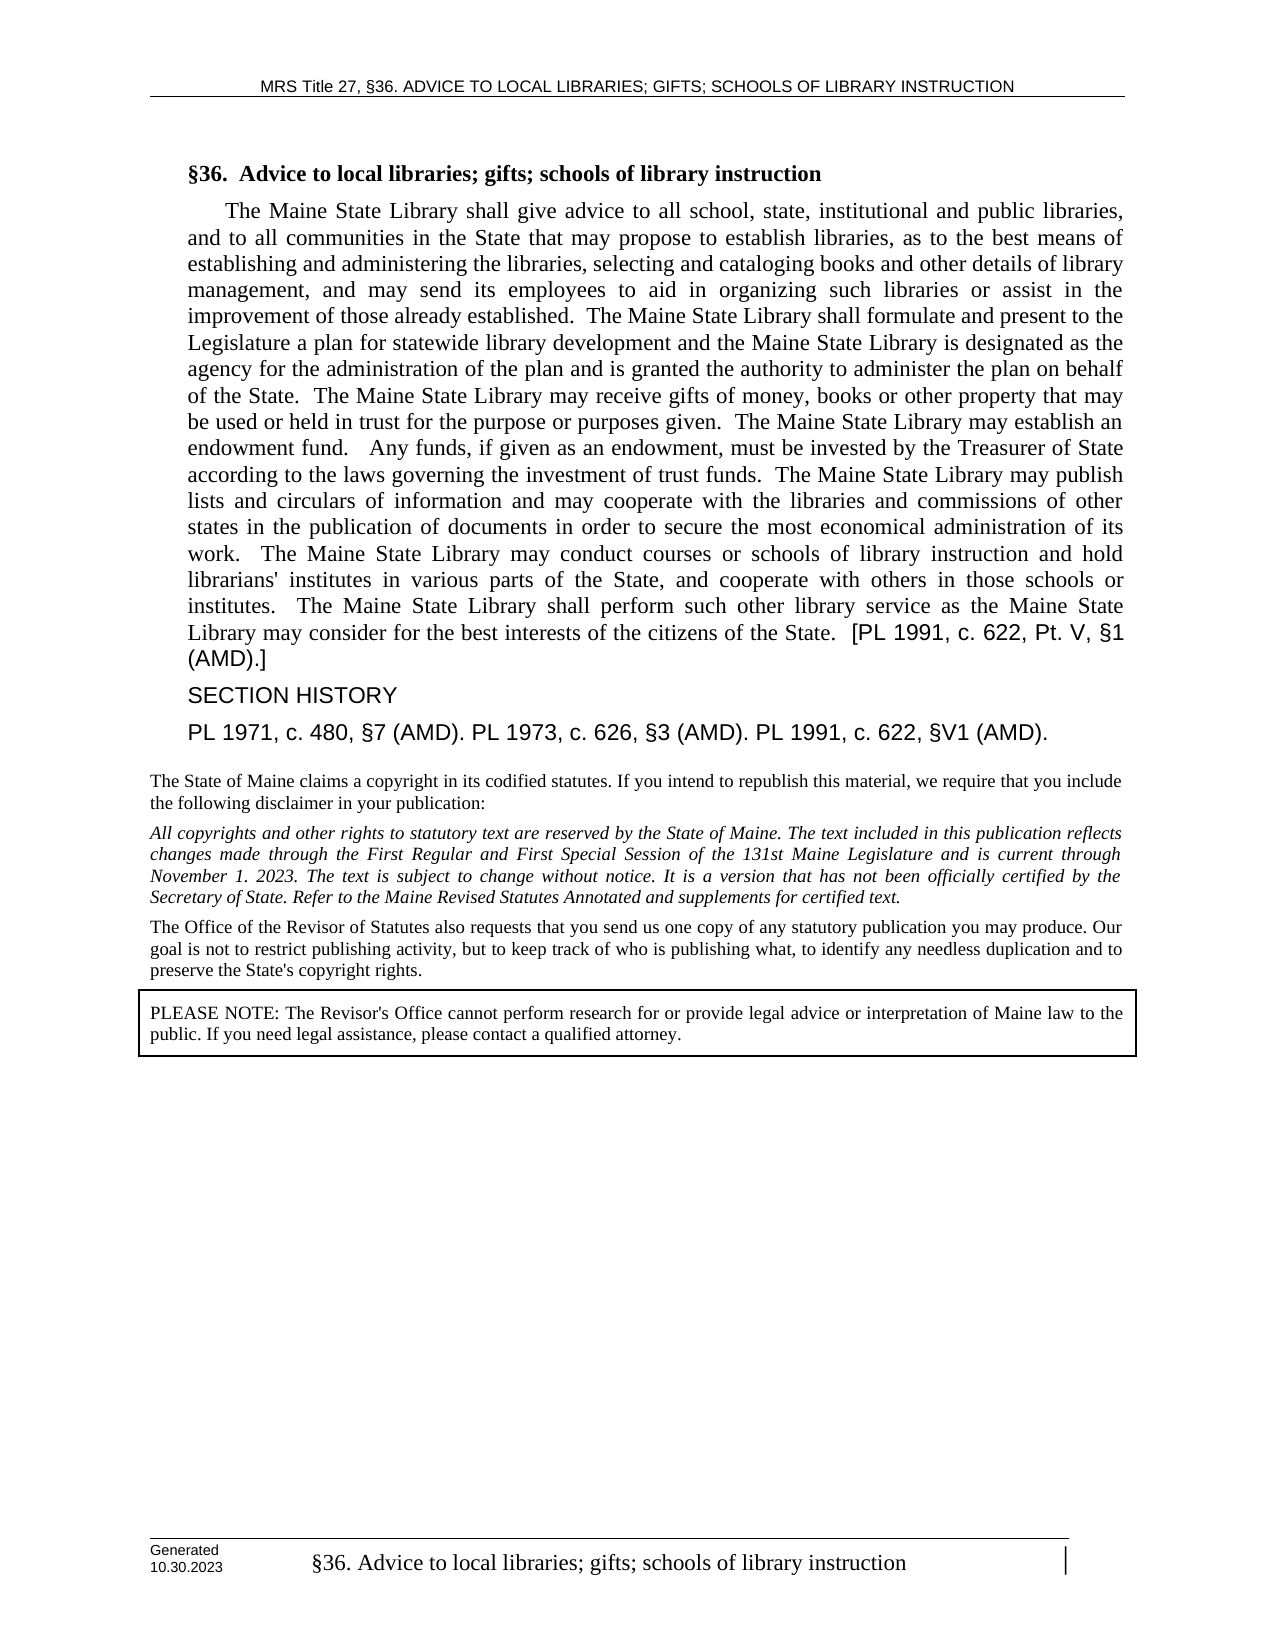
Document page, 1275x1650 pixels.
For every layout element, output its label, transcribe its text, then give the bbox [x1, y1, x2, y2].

text §36. Advice to local libraries; gifts; schools of library instruction [187, 160, 1125, 187]
text The Maine State Library shall give advice to all school, state, institutional and public libraries, and to all communities in the State that may propose to establish libraries, as to the best means of establishing and administering the libraries, selecting and cataloging books and other details of library management, and may send its employees to aid in organizing such libraries or assist in the improvement of those already established. The Maine State Library shall formulate and present to the Legislature a plan for statewide library development and the Maine State Library is designated as the agency for the administration of the plan and is granted the authority to administer the plan on behalf of the State. The Maine State Library may receive gifts of money, books or other property that may be used or held in trust for the purpose or purposes given. The Maine State Library may establish an endowment fund. Any funds, if given as an endowment, must be invested by the Treasurer of State according to the laws governing the investment of trust funds. The Maine State Library may publish lists and circulars of information and may cooperate with the libraries and commissions of other states in the publication of documents in order to secure the most economical administration of its work. The Maine State Library may conduct courses or schools of library instruction and hold librarians' institutes in various parts of the State, and cooperate with others in those schools or institutes. The Maine State Library shall perform such other library service as the Maine State Library may consider for the best interests of the citizens of the State. [PL 1991, c. 622, Pt. V, §1 (AMD).] [187, 197, 1125, 672]
text All copyrights and other rights to statutory text are reserved by the State of Maine. The text included in this publication reflects changes made through the First Regular and First Special Session of the 131st Maine Legislature and is current through November 1. 2023 . The text is subject to change without notice. It is a version that has not been officially certified by the Secretary of State. Refer to the Maine Revised Statutes Annotated and supplements for certified text. [150, 822, 1125, 908]
text SECTION HISTORY [187, 682, 1125, 708]
text PL 1971, c. 480, §7 (AMD). PL 1973, c. 626, §3 (AMD). PL 1991, c. 622, §V1 (AMD). [187, 719, 1125, 745]
text PLEASE NOTE: The Revisor's Office cannot perform research for or provide legal advice or interpretation of Maine law to the public. If you need legal assistance, please contact a qualified attorney. [140, 991, 1135, 1055]
text The Office of the Revisor of Statutes also requests that you send us one copy of any statutory publication you may produce. Our goal is not to restrict publishing activity, but to keep track of who is publishing what, to identify any needless duplication and to preserve the State's copyright rights. [150, 916, 1125, 981]
text The State of Maine claims a copyright in its codified statutes. If you intend to republish this material, we require that you include the following disclaimer in your publication: [150, 770, 1125, 813]
